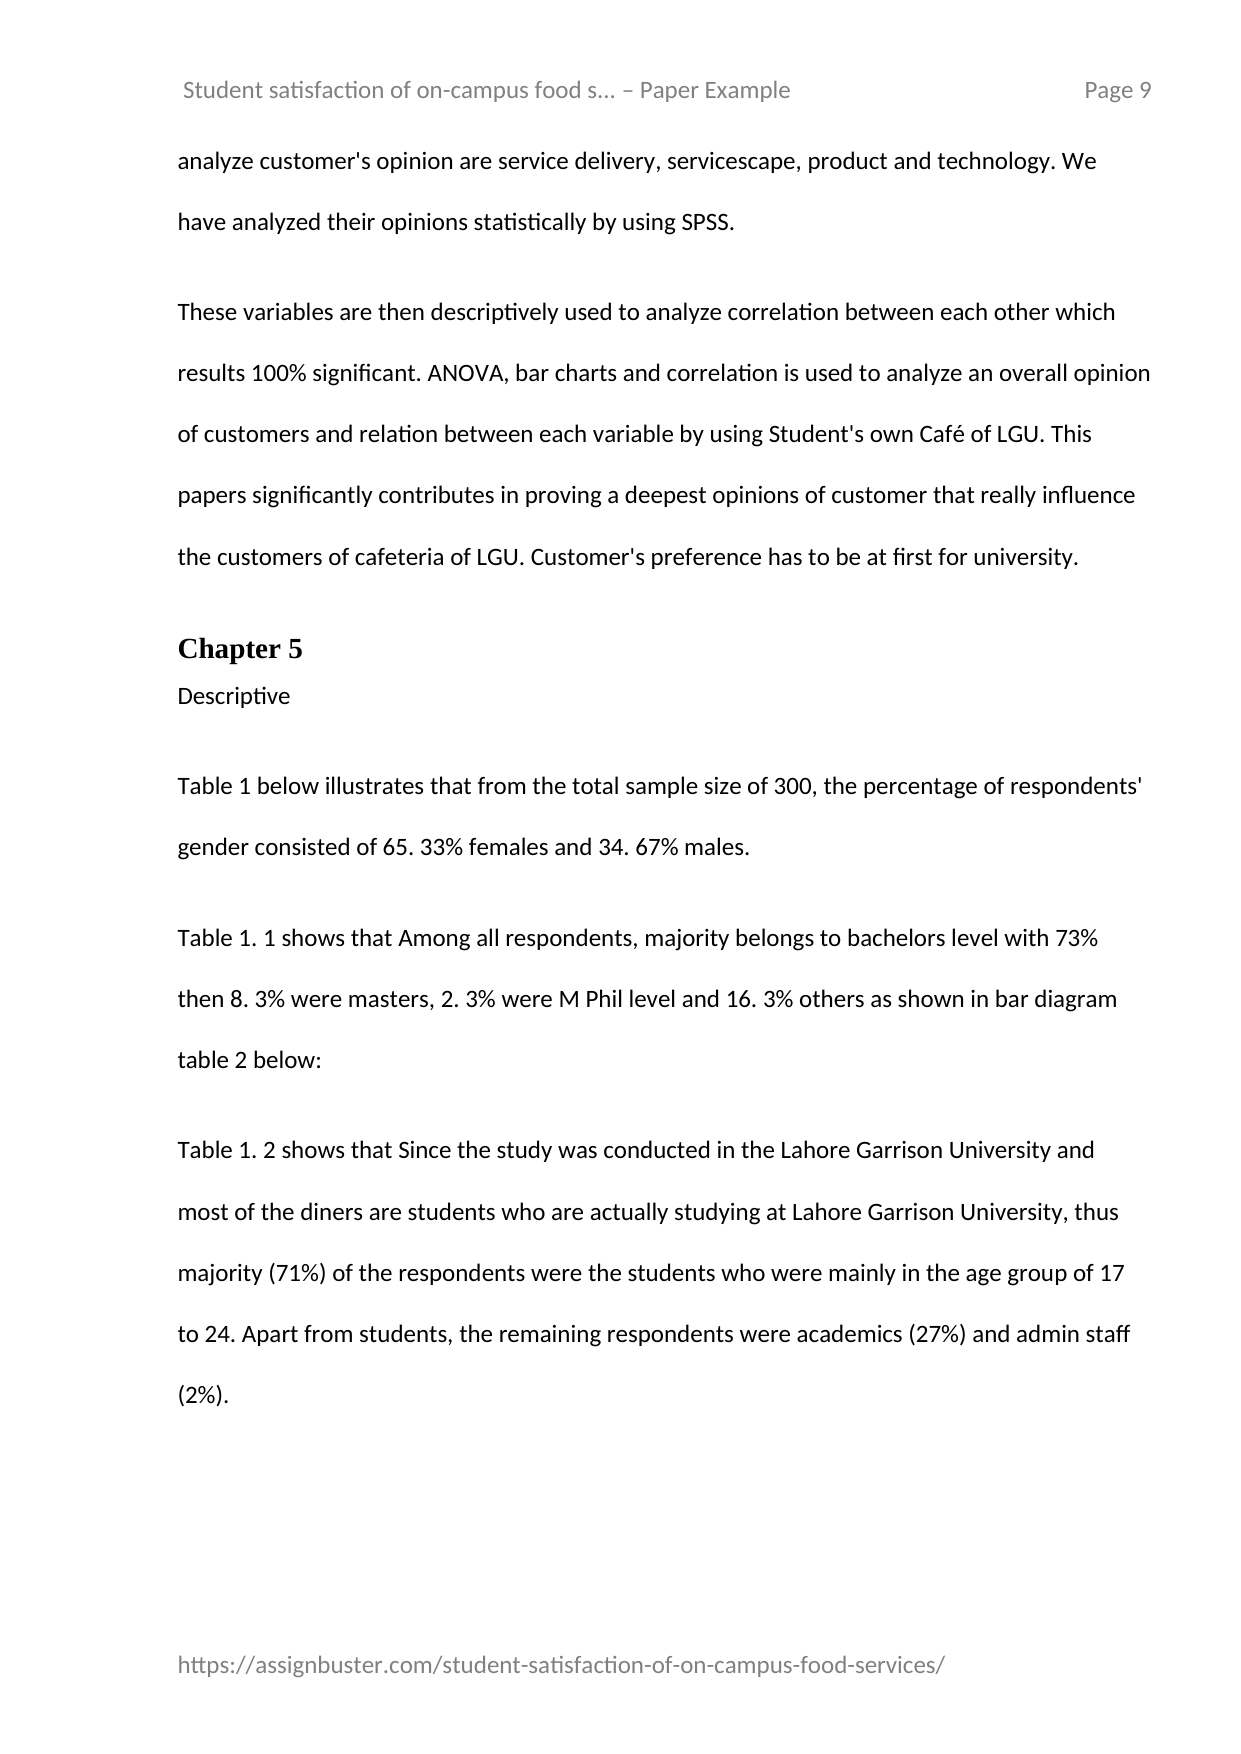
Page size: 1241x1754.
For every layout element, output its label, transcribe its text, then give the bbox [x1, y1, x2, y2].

text Table 1. 1 shows that Among all respondents, majority belongs to bachelors level with 73% then 8. 3% were masters, 2. 3% were M Phil level and 16. 3% others as shown in bar diagram table 2 below: [177, 922, 1152, 1074]
text Table 1 below illustrates that from the total sample size of 300, the percentage of respondents' gender consisted of 65. 33% females and 34. 67% males. [177, 770, 1152, 862]
text Table 1. 2 shows that Since the study was conducted in the Lahore Garrison University and most of the diners are students who are actually studying at Lahore Garrison University, thus majority (71%) of the respondents were the students who were mainly in the age group of 17 to 24. Apart from students, the remaining respondents were academics (27%) and admin staff (2%). [177, 1134, 1152, 1409]
text These variables are then descriptively used to analyze correlation between each other which results 100% significant. ANOVA, bar charts and correlation is used to analyze an overall opinion of customers and relation between each variable by using Student's own Café of LGU. This papers significantly contributes in proving a deepest opinions of customer that really influence the customers of cafeteria of LGU. Customer's preference has to be at first for university. [177, 297, 1152, 571]
subtitle Chapter 5 [177, 631, 1152, 665]
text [177, 145, 1152, 237]
text Descriptive [177, 680, 1152, 710]
